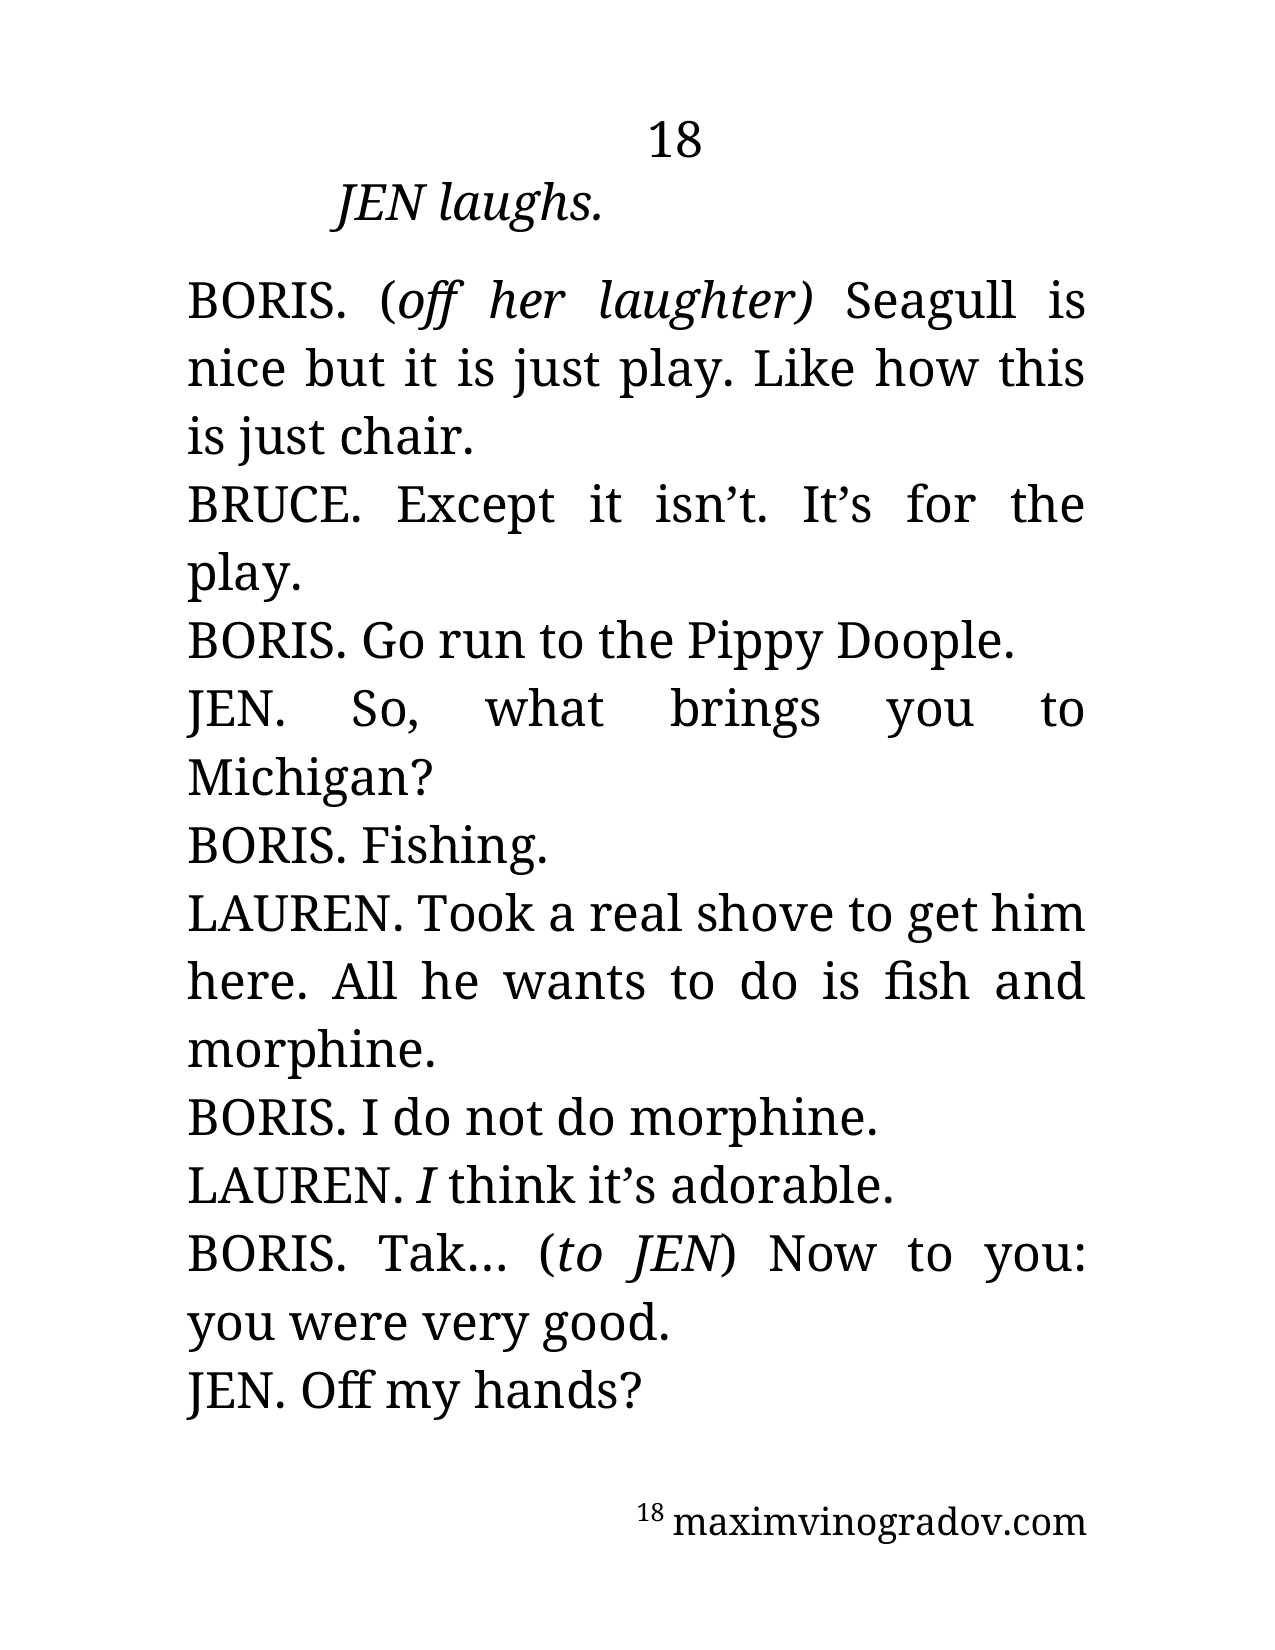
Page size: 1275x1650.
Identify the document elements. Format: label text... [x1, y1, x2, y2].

title JEN. So, what brings you to Michigan? [187, 673, 1087, 810]
title JEN. Off my hands? [187, 1355, 1087, 1423]
title LAUREN. I think it’s adorable. [187, 1150, 1087, 1218]
subtitle JEN laughs. [337, 167, 1087, 236]
title BORIS. Tak… (to JEN) Now to you: you were very good. [187, 1218, 1087, 1355]
title BORIS. Go run to the Pippy Doople. [187, 605, 1087, 673]
title BRUCE. Except it isn’t. It’s for the play. [187, 469, 1087, 605]
title LAUREN. Took a real shove to get him here. All he wants to do is fish and morphine. [187, 878, 1087, 1082]
title BORIS. I do not do morphine. [187, 1082, 1087, 1150]
title BORIS. Fishing. [187, 810, 1087, 878]
title BORIS. (off her laughter) Seagull is nice but it is just play. Like how this is just chair. [187, 265, 1087, 469]
